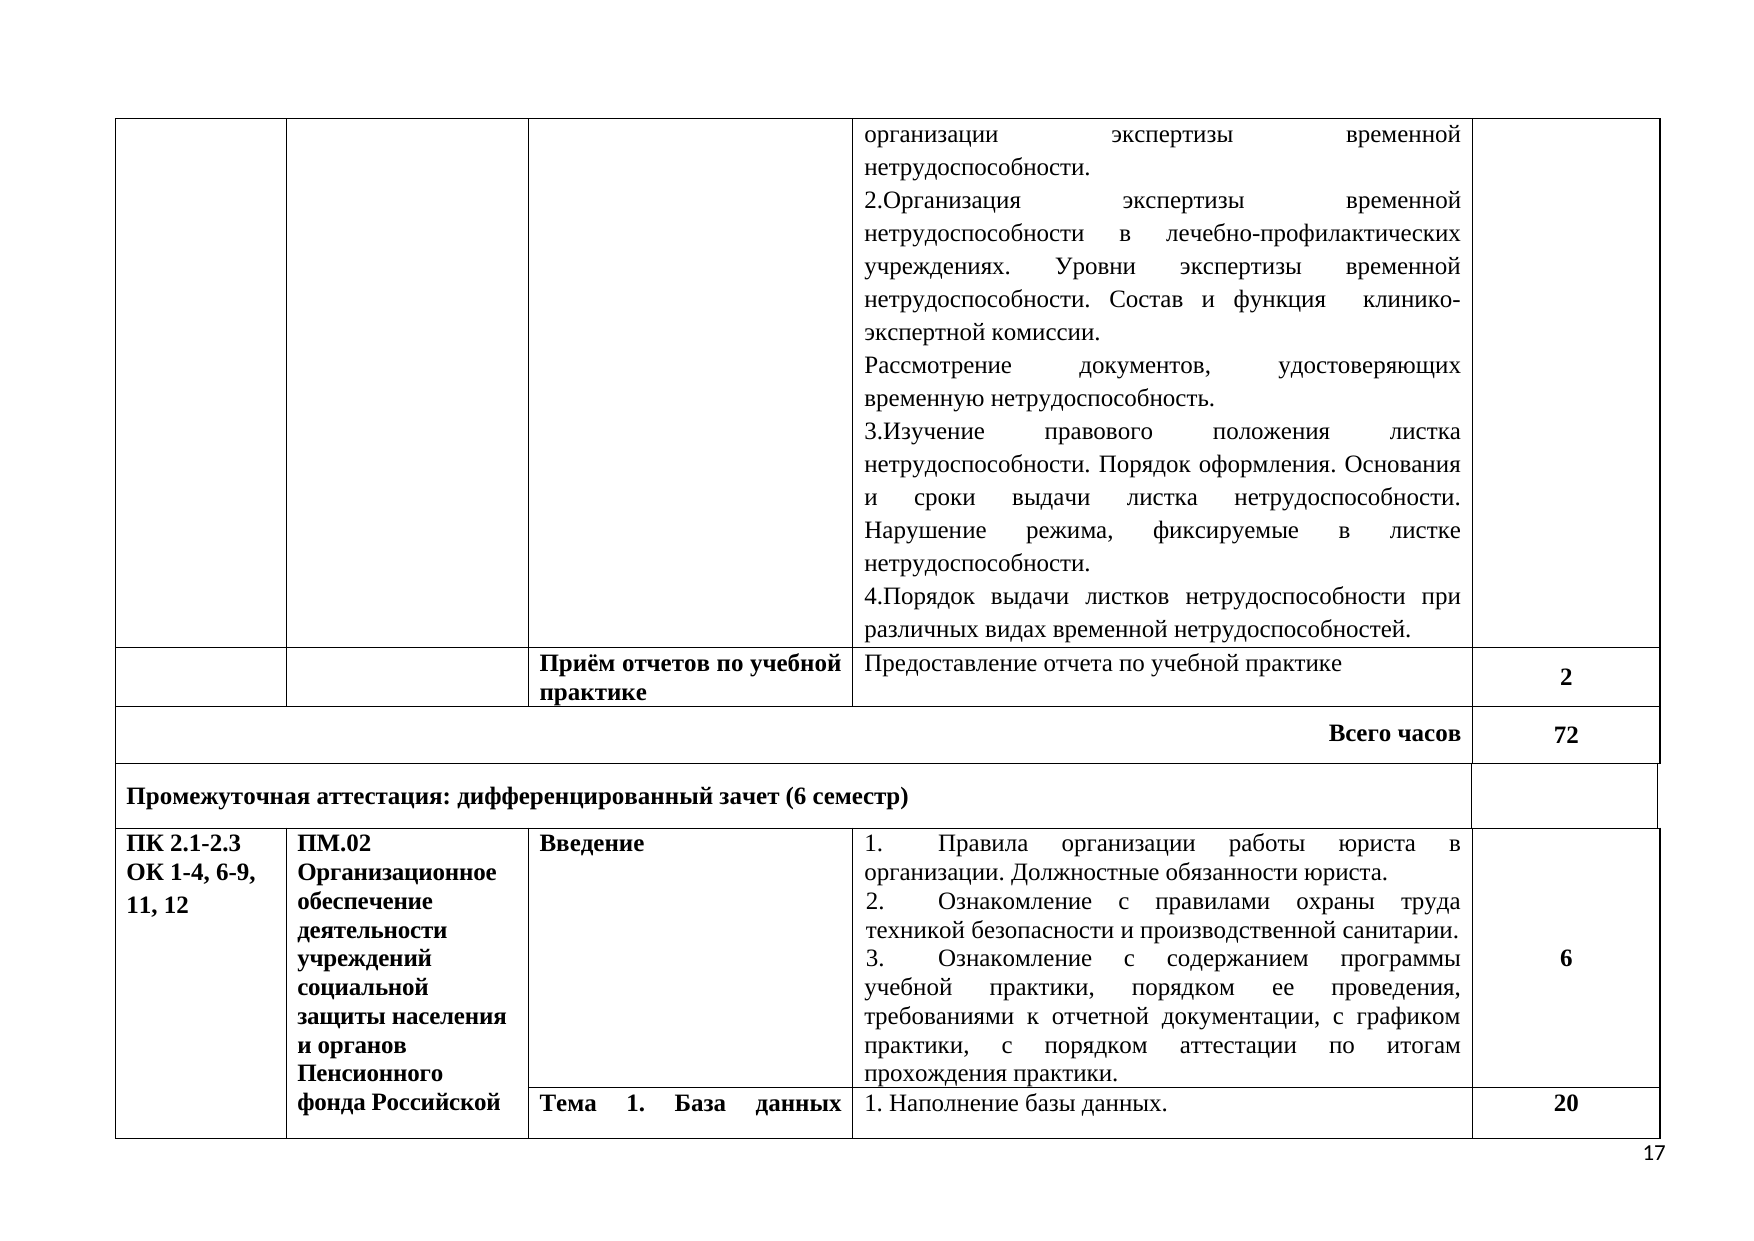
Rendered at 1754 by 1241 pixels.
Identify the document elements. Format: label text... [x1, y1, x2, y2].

table_cell Введение [529, 829, 852, 1087]
table_cell [1472, 764, 1657, 827]
table_cell 72 [1473, 707, 1659, 763]
table_cell Предоставление отчета по учебной практике [853, 648, 1472, 706]
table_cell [853, 119, 1472, 647]
table_cell ПК 2.1-2.3 ОК 1-4, 6-9, 11, 12 [116, 829, 286, 1138]
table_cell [529, 1088, 852, 1138]
table_cell Правила организации работы юриста в организации. Должностные обязанности юриста. Ознакомление с правилами охраны труда техникой безопасности и производственной санитарии. Ознакомление с содержанием программы учебной практики, порядком ее проведения, требованиями к отчетной документации, с графиком практики, с порядком аттестации по итогам прохождения практики. [853, 829, 1472, 1087]
table_cell Приём отчетов по учебной практике [529, 648, 852, 706]
table_cell 6 [1473, 119, 1659, 647]
table_cell ПМ.02 Организационное обеспечение деятельности учреждений социальной защиты населения и органов Пенсионного фонда Российской Федерации [287, 829, 528, 1138]
table_cell 6 [1473, 829, 1659, 1087]
table_cell [116, 648, 286, 706]
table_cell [853, 1088, 1472, 1138]
table_cell Всего часов [116, 707, 1472, 763]
table_cell Промежуточная аттестация: дифференцированный зачет (6 семестр) [116, 764, 1471, 827]
table_cell [287, 648, 528, 706]
table_cell 2 [1473, 648, 1659, 706]
table_cell 20 [1473, 1088, 1659, 1138]
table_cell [529, 119, 852, 647]
